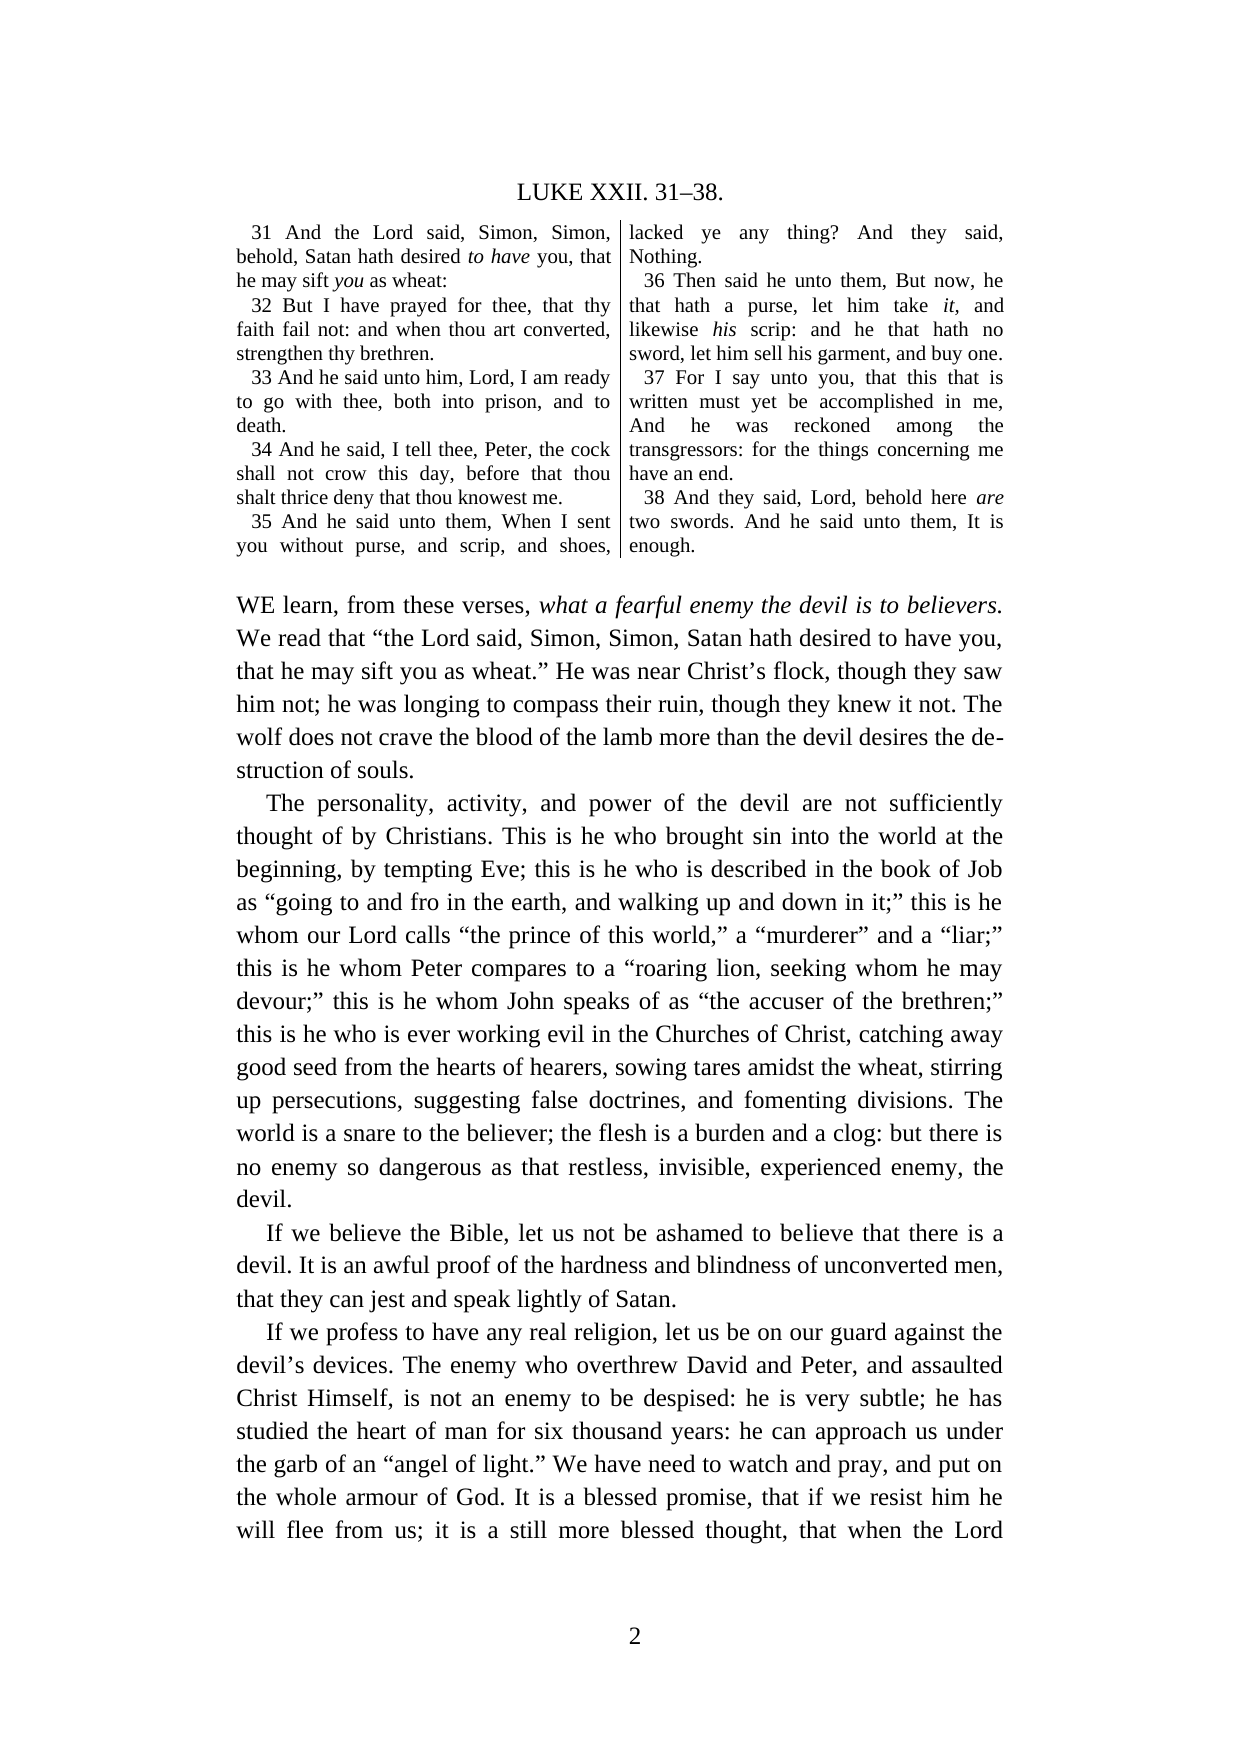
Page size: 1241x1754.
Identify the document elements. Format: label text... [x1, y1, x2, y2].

text 32 But I have prayed for thee, that thy faith fail not: and when thou art converted, strengthen thy brethren. [236, 292, 611, 365]
text 34 And he said, I tell thee, Peter, the cock shall not crow this day, before that thou shalt thrice deny that thou knowest me. [236, 437, 611, 509]
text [236, 1317, 1004, 1543]
text 31 And the Lord said, Simon, Simon, behold, Satan hath desired to have you, that he may sift you as wheat: [236, 220, 611, 292]
text LUKE XXII. 31–38. [236, 177, 1004, 206]
text 36 Then said he unto them, But now, he that hath a purse, let him take it, and likewise his scrip: and he that hath no sword, let him sell his garment, and buy one. [629, 268, 1004, 365]
text 38 And they said, Lord, behold here are two swords. And he said unto them, It is enough. [629, 485, 1004, 557]
text The personality, activity, and power of the devil are not sufficiently thought of by Christians. This is he who brought sin into the world at the beginning, by tempting Eve; this is he who is described in the book of Job as “going to and fro in the earth, and walking up and down in it;” this is he whom our Lord calls “the prince of this world,” a “murderer” and a “liar;” this is he whom Peter compares to a “roaring lion, seeking whom he may devour;” this is he whom John speaks of as “the accuser of the brethren;” this is he who is ever working evil in the Churches of Christ, catching away good seed from the hearts of hearers, sowing tares amidst the wheat, stirring up persecutions, suggesting false doctrines, and fomenting divisions. The world is a snare to the believer; the flesh is a burden and a clog: but there is no enemy so dangerous as that restless, invisible, experienced enemy, the devil. [236, 788, 1004, 1213]
text 37 For I say unto you, that this that is written must yet be accomplished in me, And he was reckoned among the transgressors: for the things concerning me have an end. [629, 365, 1004, 485]
text 35 And he said unto them, When I sent you without purse, and scrip, and shoes, lacked ye any thing? And they said, Nothing. [629, 220, 1004, 268]
text If we believe the Bible, let us not be ashamed to believe that there is a devil. It is an awful proof of the hardness and blindness of unconverted men, that they can jest and speak lightly of Satan. [236, 1218, 1004, 1312]
text 33 And he said unto him, Lord, I am ready to go with thee, both into prison, and to death. [236, 365, 611, 437]
text WE learn, from these verses, what a fearful enemy the devil is to believers. We read that “the Lord said, Simon, Simon, Satan hath desired to have you, that he may sift you as wheat.” He was near Christ’s flock, though they saw him not; he was longing to compass their ruin, though they knew it not. The wolf does not crave the blood of the lamb more than the devil desires the destruction of souls. [236, 590, 1004, 784]
text 35 And he said unto them, When I sent you without purse, and scrip, and shoes, lacked ye any thing? And they said, Nothing. [236, 509, 611, 557]
